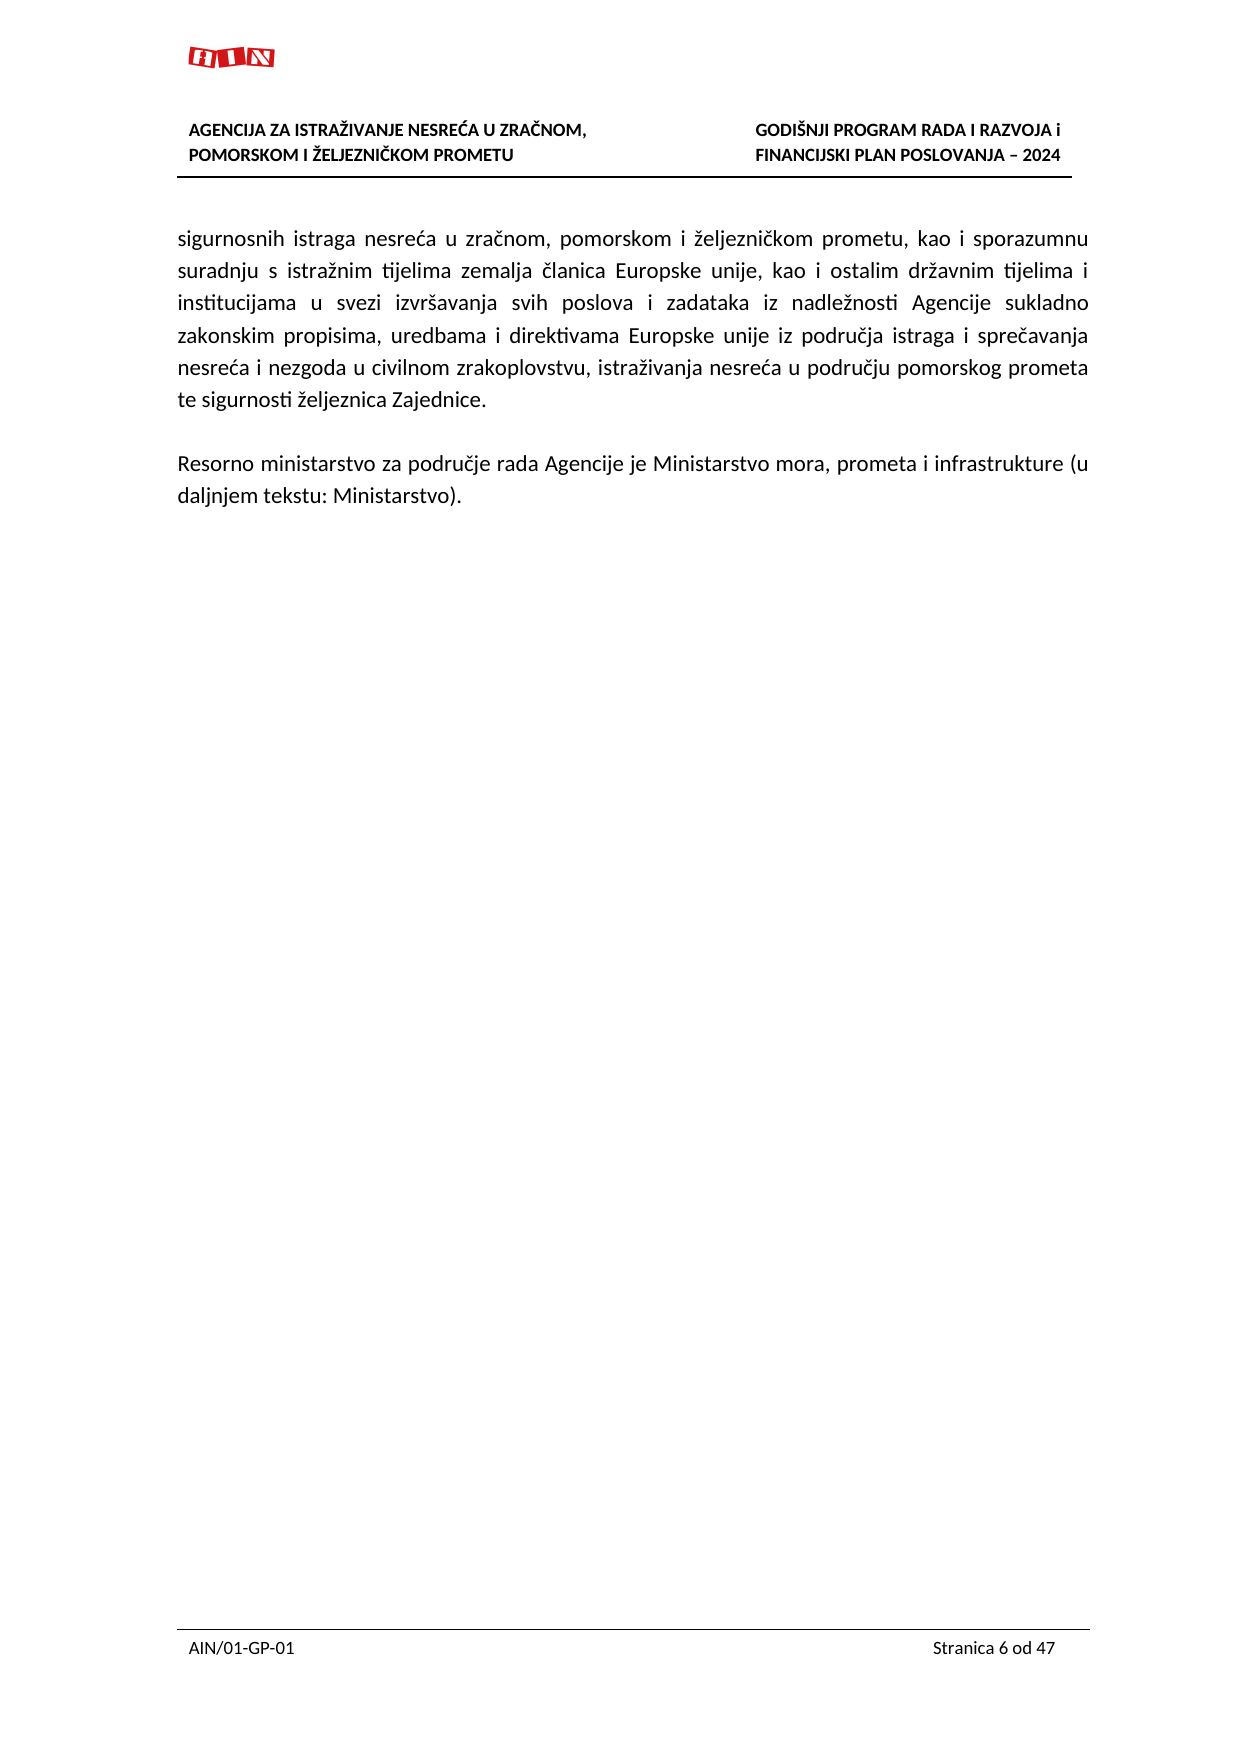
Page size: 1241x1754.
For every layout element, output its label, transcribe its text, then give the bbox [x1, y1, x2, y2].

picture [188, 44, 277, 71]
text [177, 224, 1090, 413]
text Resorno ministarstvo za područje rada Agencije je Ministarstvo mora, prometa i infrastrukture (u daljnjem tekstu: Ministarstvo). [177, 449, 1090, 510]
